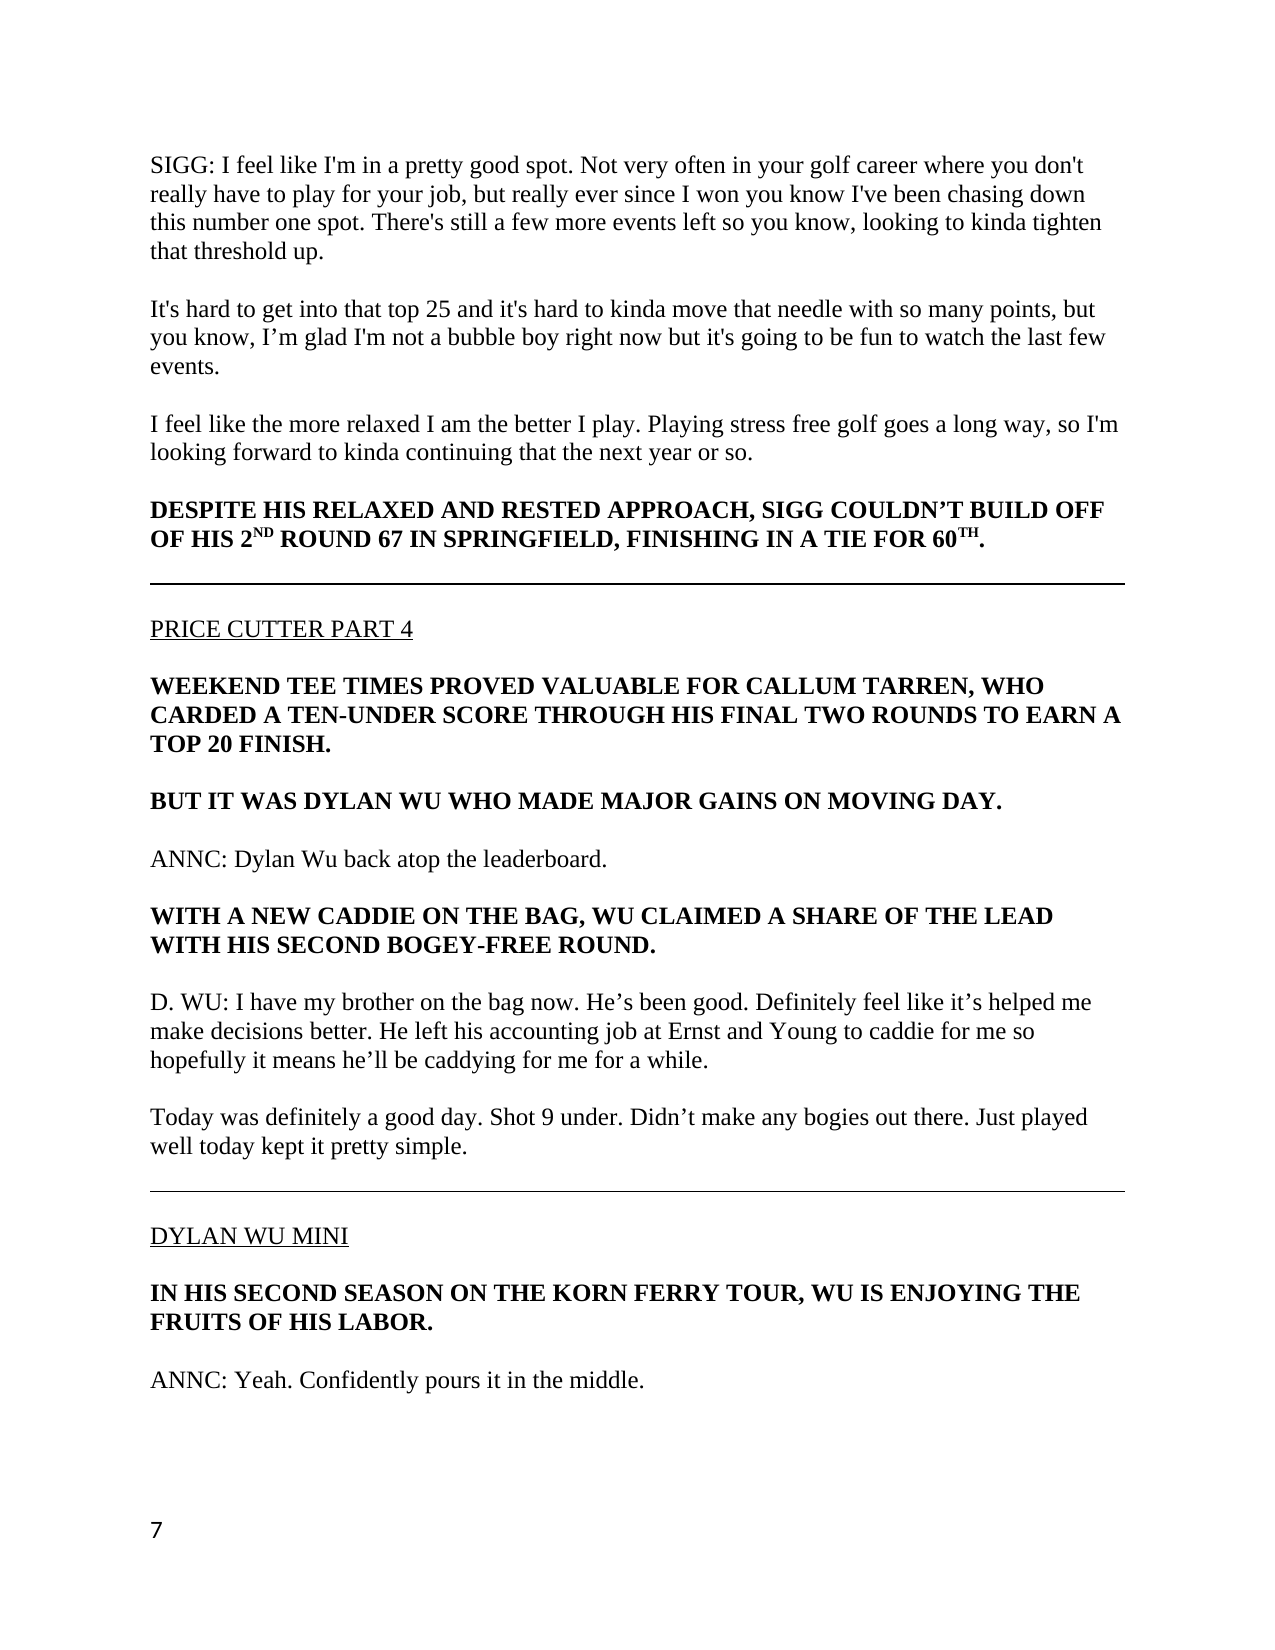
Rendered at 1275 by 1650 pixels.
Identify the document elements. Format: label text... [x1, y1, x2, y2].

text Today was definitely a good day. Shot 9 under. Didn’t make any bogies out there. Just played well today kept it pretty simple. [150, 1102, 1125, 1160]
text It's hard to get into that top 25 and it's hard to kinda move that needle with so many points, but you know, I’m glad I'm not a bubble boy right now but it's going to be fun to watch the last few events. [150, 294, 1125, 380]
text BUT IT WAS DYLAN WU WHO MADE MAJOR GAINS ON MOVING DAY. [150, 786, 1125, 815]
text I feel like the more relaxed I am the better I play. Playing stress free golf goes a long way, so I'm looking forward to kinda continuing that the next year or so. [150, 409, 1125, 466]
text WEEKEND TEE TIMES PROVED VALUABLE FOR CALLUM TARREN, WHO CARDED A TEN-UNDER SCORE THROUGH HIS FINAL TWO ROUNDS TO EARN A TOP 20 FINISH. [150, 671, 1125, 757]
text DYLAN WU MINI [150, 1221, 1125, 1250]
text WITH A NEW CADDIE ON THE BAG, WU CLAIMED A SHARE OF THE LEAD WITH HIS SECOND BOGEY-FREE ROUND. [150, 901, 1125, 959]
text PRICE CUTTER PART 4 [150, 614, 1125, 642]
text DESPITE HIS RELAXED AND RESTED APPROACH, SIGG COULDN’T BUILD OFF OF HIS 2ND ROUND 67 IN SPRINGFIELD, FINISHING IN A TIE FOR 60TH. [150, 495, 1125, 552]
text D. WU: I have my brother on the bag now. He’s been good. Definitely feel like it’s helped me make decisions better. He left his accounting job at Ernst and Young to caddie for me so hopefully it means he’ll be caddying for me for a while. [150, 987, 1125, 1074]
text SIGG: I feel like I'm in a pretty good spot. Not very often in your golf career where you don't really have to play for your job, but really ever since I won you know I've been chasing down this number one spot. There's still a few more events left so you know, looking to kinda tighten that threshold up. [150, 150, 1125, 265]
text IN HIS SECOND SEASON ON THE KORN FERRY TOUR, WU IS ENJOYING THE FRUITS OF HIS LABOR. [150, 1278, 1125, 1336]
text ANNC: Dylan Wu back atop the leaderboard. [150, 844, 1125, 872]
text ANNC: Yeah. Confidently pours it in the middle. [150, 1365, 1125, 1393]
